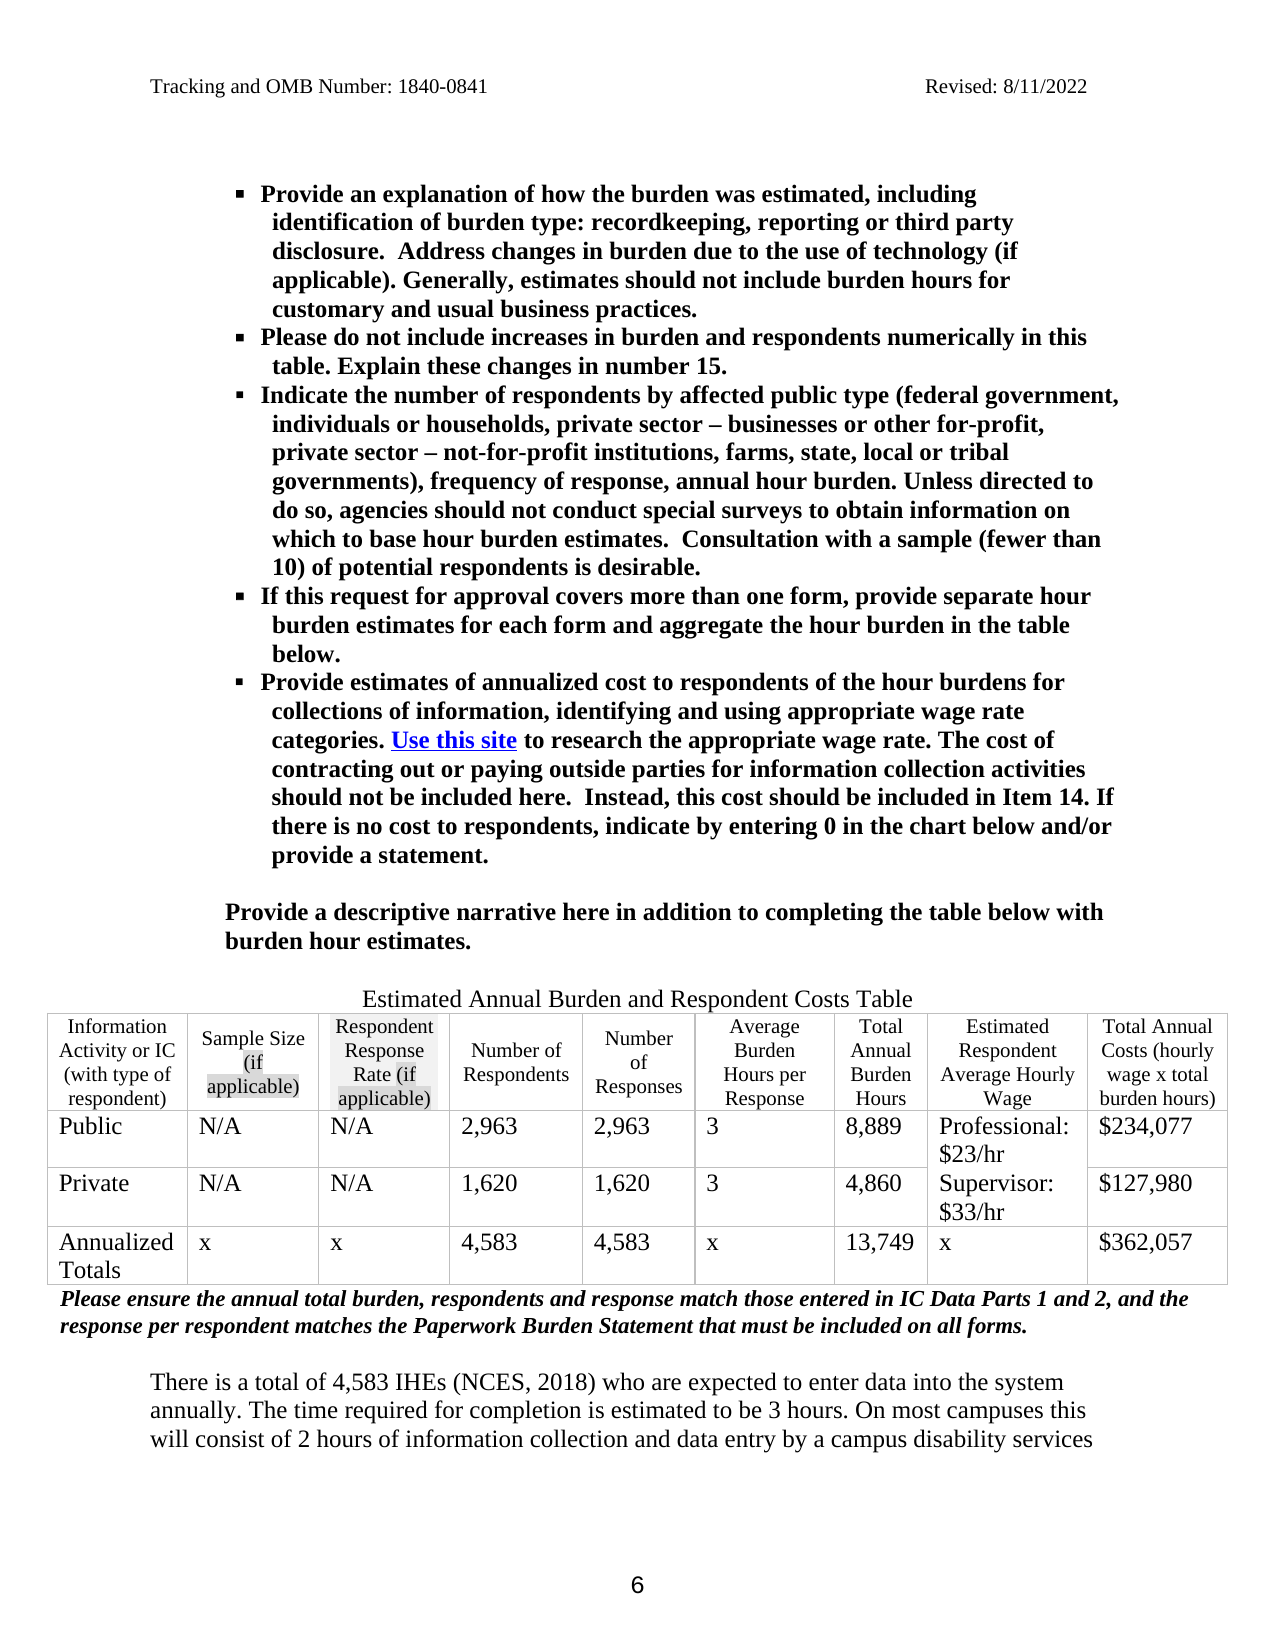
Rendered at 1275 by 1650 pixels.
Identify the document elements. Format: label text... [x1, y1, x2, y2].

table_cell Annualized Totals [48, 1227, 187, 1284]
table_cell 8,889 [835, 1111, 927, 1167]
table_cell N/A [188, 1111, 318, 1167]
table_header Estimated Respondent Average Hourly Wage [928, 1014, 1087, 1110]
table_cell N/A [188, 1168, 318, 1226]
table_cell 1,620 [583, 1168, 694, 1226]
list If this request for approval covers more than one form, provide separate hour burden estimates for each form and aggregate the hour burden in the table below. [234, 581, 1125, 667]
list Provide a descriptive narrative here in addition to completing the table below with burden hour estimates. [225, 897, 1125, 955]
table_cell 3 [696, 1111, 834, 1167]
table_cell Private [48, 1168, 187, 1226]
table_cell 3 [696, 1168, 834, 1226]
table_cell N/A [319, 1168, 449, 1226]
list Please do not include increases in burden and respondents numerically in this table. Explain these changes in number 15. [234, 322, 1125, 380]
table_cell Public [48, 1111, 187, 1167]
table_header Information Activity or IC (with type of respondent) [48, 1014, 187, 1110]
table_cell 2,963 [450, 1111, 582, 1167]
table_header Number of Responses [583, 1014, 694, 1110]
table_header Total Annual Burden Hours [835, 1014, 927, 1110]
list Provide an explanation of how the burden was estimated, including identification of burden type: recordkeeping, reporting or third party disclosure. Address changes in burden due to the use of technology (if applicable). Generally, estimates should not include burden hours for customary and usual business practices. [234, 179, 1125, 322]
list Provide estimates of annualized cost to respondents of the hour burdens for collections of information, identifying and using appropriate wage rate categories. Use this site to research the appropriate wage rate. The cost of contracting out or paying outside parties for information collection activities should not be included here. Instead, this cost should be included in Item 14. If there is no cost to respondents, indicate by entering 0 in the chart below and/or provide a statement. [234, 667, 1125, 869]
table_cell x [928, 1227, 1087, 1284]
table_header Average Burden Hours per Response [696, 1014, 834, 1110]
table_header Sample Size (if applicable) [188, 1014, 318, 1110]
list Indicate the number of respondents by affected public type (federal government, individuals or households, private sector – businesses or other for-profit, private sector – not-for-profit institutions, farms, state, local or tribal governments), frequency of response, annual hour burden. Unless directed to do so, agencies should not conduct special surveys to obtain information on which to base hour burden estimates. Consultation with a sample (fewer than 10) of potential respondents is desirable. [234, 380, 1125, 581]
table_cell x [188, 1227, 318, 1284]
table_cell Professional: $23/hr Supervisor: $33/hr [928, 1111, 1087, 1226]
table_cell 13,749 [835, 1227, 927, 1284]
text Estimated Annual Burden and Respondent Costs Table [150, 984, 1125, 1012]
table_header Number of Respondents [450, 1014, 582, 1110]
table_cell 1,620 [450, 1168, 582, 1226]
list Please ensure the annual total burden, respondents and response match those entered in IC Data Parts 1 and 2, and the response per respondent matches the Paperwork Burden Statement that must be included on all forms. [60, 1285, 1215, 1338]
table_cell $127,980 [1088, 1168, 1227, 1226]
table_cell $362,057 [1088, 1227, 1227, 1284]
table_cell x [696, 1227, 834, 1284]
table_header Total Annual Costs (hourly wage x total burden hours) [1088, 1014, 1227, 1110]
table_cell 4,860 [835, 1168, 927, 1226]
table_cell 4,583 [450, 1227, 582, 1284]
table_cell x [319, 1227, 449, 1284]
table_cell 2,963 [583, 1111, 694, 1167]
table_cell 4,583 [583, 1227, 694, 1284]
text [150, 1367, 1125, 1453]
table_cell $234,077 [1088, 1111, 1227, 1167]
table_cell N/A [319, 1111, 449, 1167]
